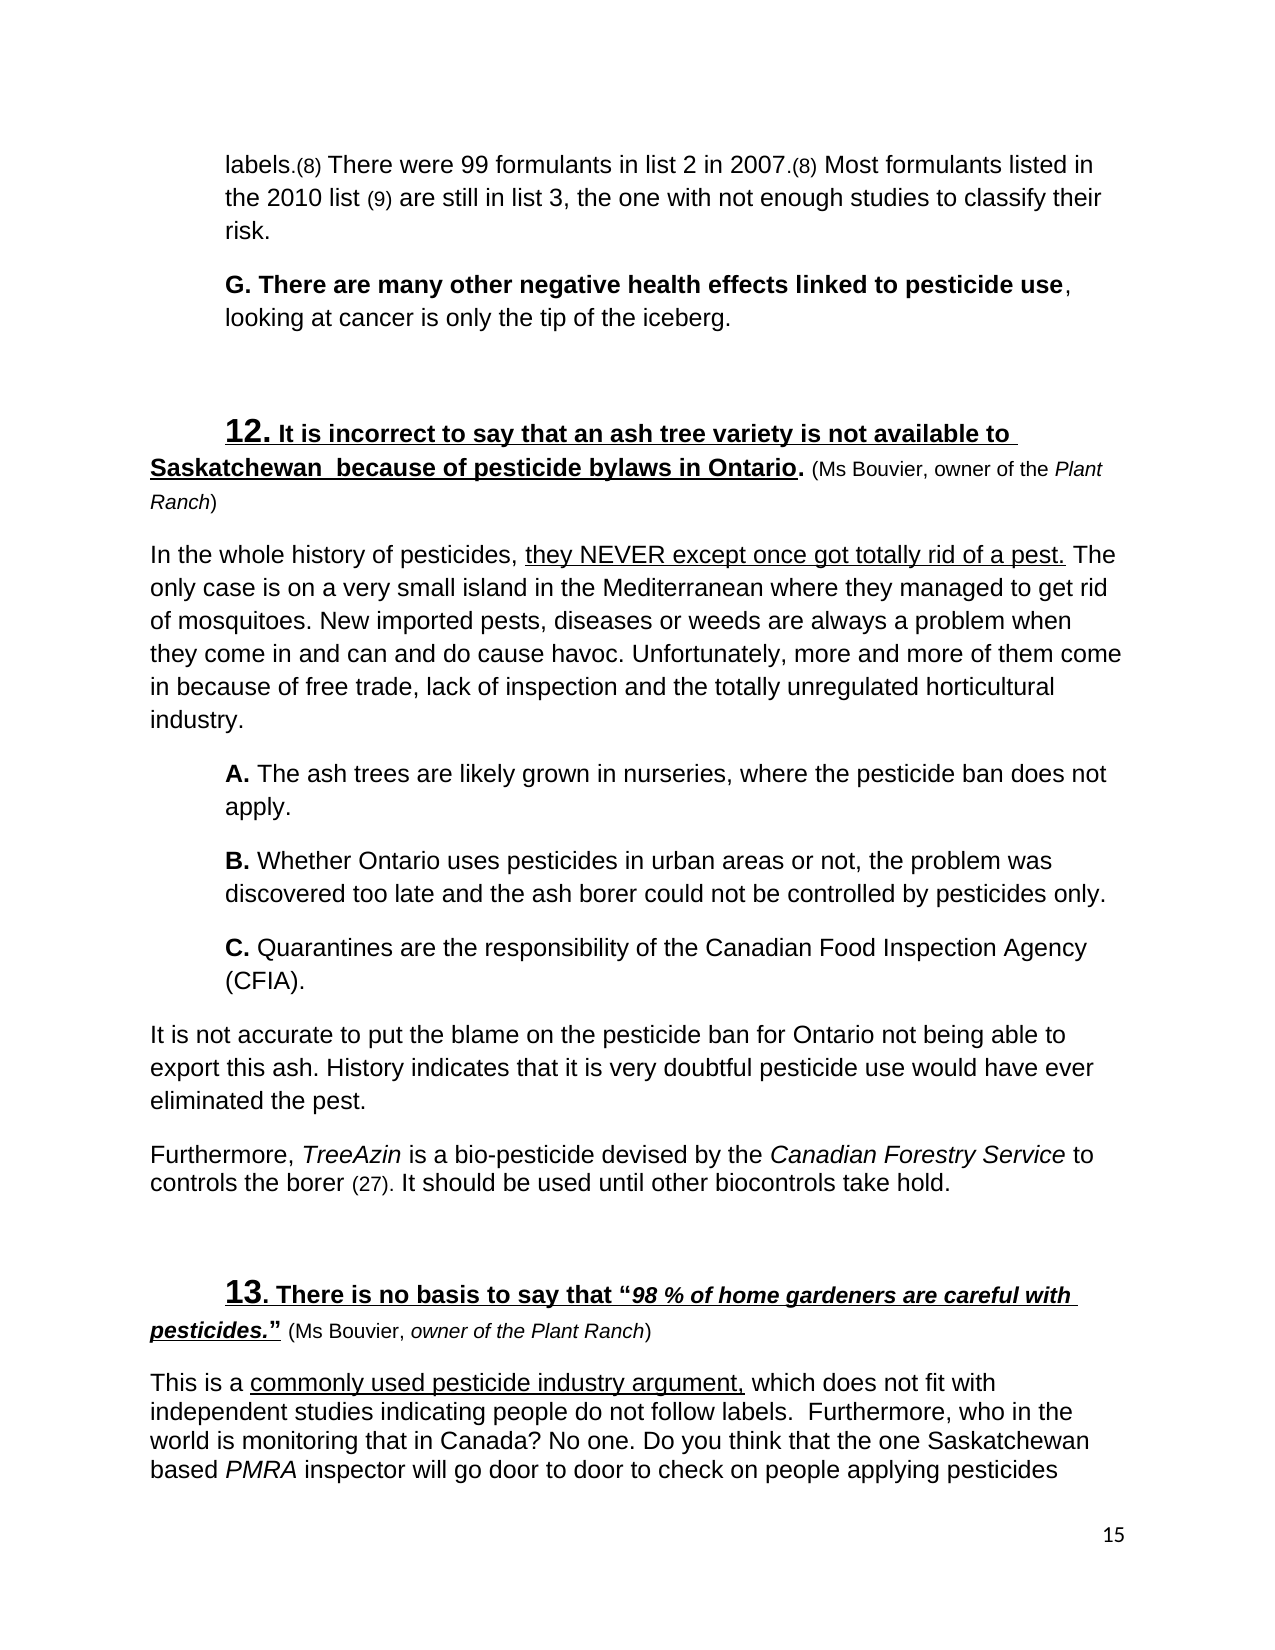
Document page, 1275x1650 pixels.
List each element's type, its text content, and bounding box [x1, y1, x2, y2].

text G. There are many other negative health effects linked to pesticide use, looking at cancer is only the tip of the iceberg. [225, 270, 1125, 332]
text B. Whether Ontario uses pesticides in urban areas or not, the problem was discovered too late and the ash borer could not be controlled by pesticides only. [225, 846, 1125, 908]
text In the whole history of pesticides, they NEVER except once got totally rid of a pest. The only case is on a very small island in the Mediterranean where they managed to get rid of mosquitoes. New imported pests, diseases or weeds are always a problem when they come in and can and do cause havoc. Unfortunately, more and more of them come in because of free trade, lack of inspection and the totally unregulated horticultural industry. [150, 540, 1125, 734]
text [225, 150, 1125, 245]
text 12. It is incorrect to say that an ash tree variety is not available to Saskatchewan because of pesticide bylaws in Ontario. (Ms Bouvier, owner of the Plant Ranch) [150, 411, 1125, 515]
text It is not accurate to put the blame on the pesticide ban for Ontario not being able to export this ash. History indicates that it is very doubtful pesticide use would have ever eliminated the pest. [150, 1020, 1125, 1114]
text 13. There is no basis to say that “98 % of home gardeners are careful with pesticides.” (Ms Bouvier, owner of the Plant Ranch) [150, 1272, 1125, 1343]
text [150, 1368, 1125, 1483]
text Furthermore, TreeAzin is a bio-pesticide devised by the Canadian Forestry Service to controls the borer (27). It should be used until other biocontrols take hold. [150, 1140, 1125, 1197]
text C. Quarantines are the responsibility of the Canadian Food Inspection Agency (CFIA). [225, 933, 1125, 995]
text A. The ash trees are likely grown in nurseries, where the pesticide ban does not apply. [225, 759, 1125, 821]
